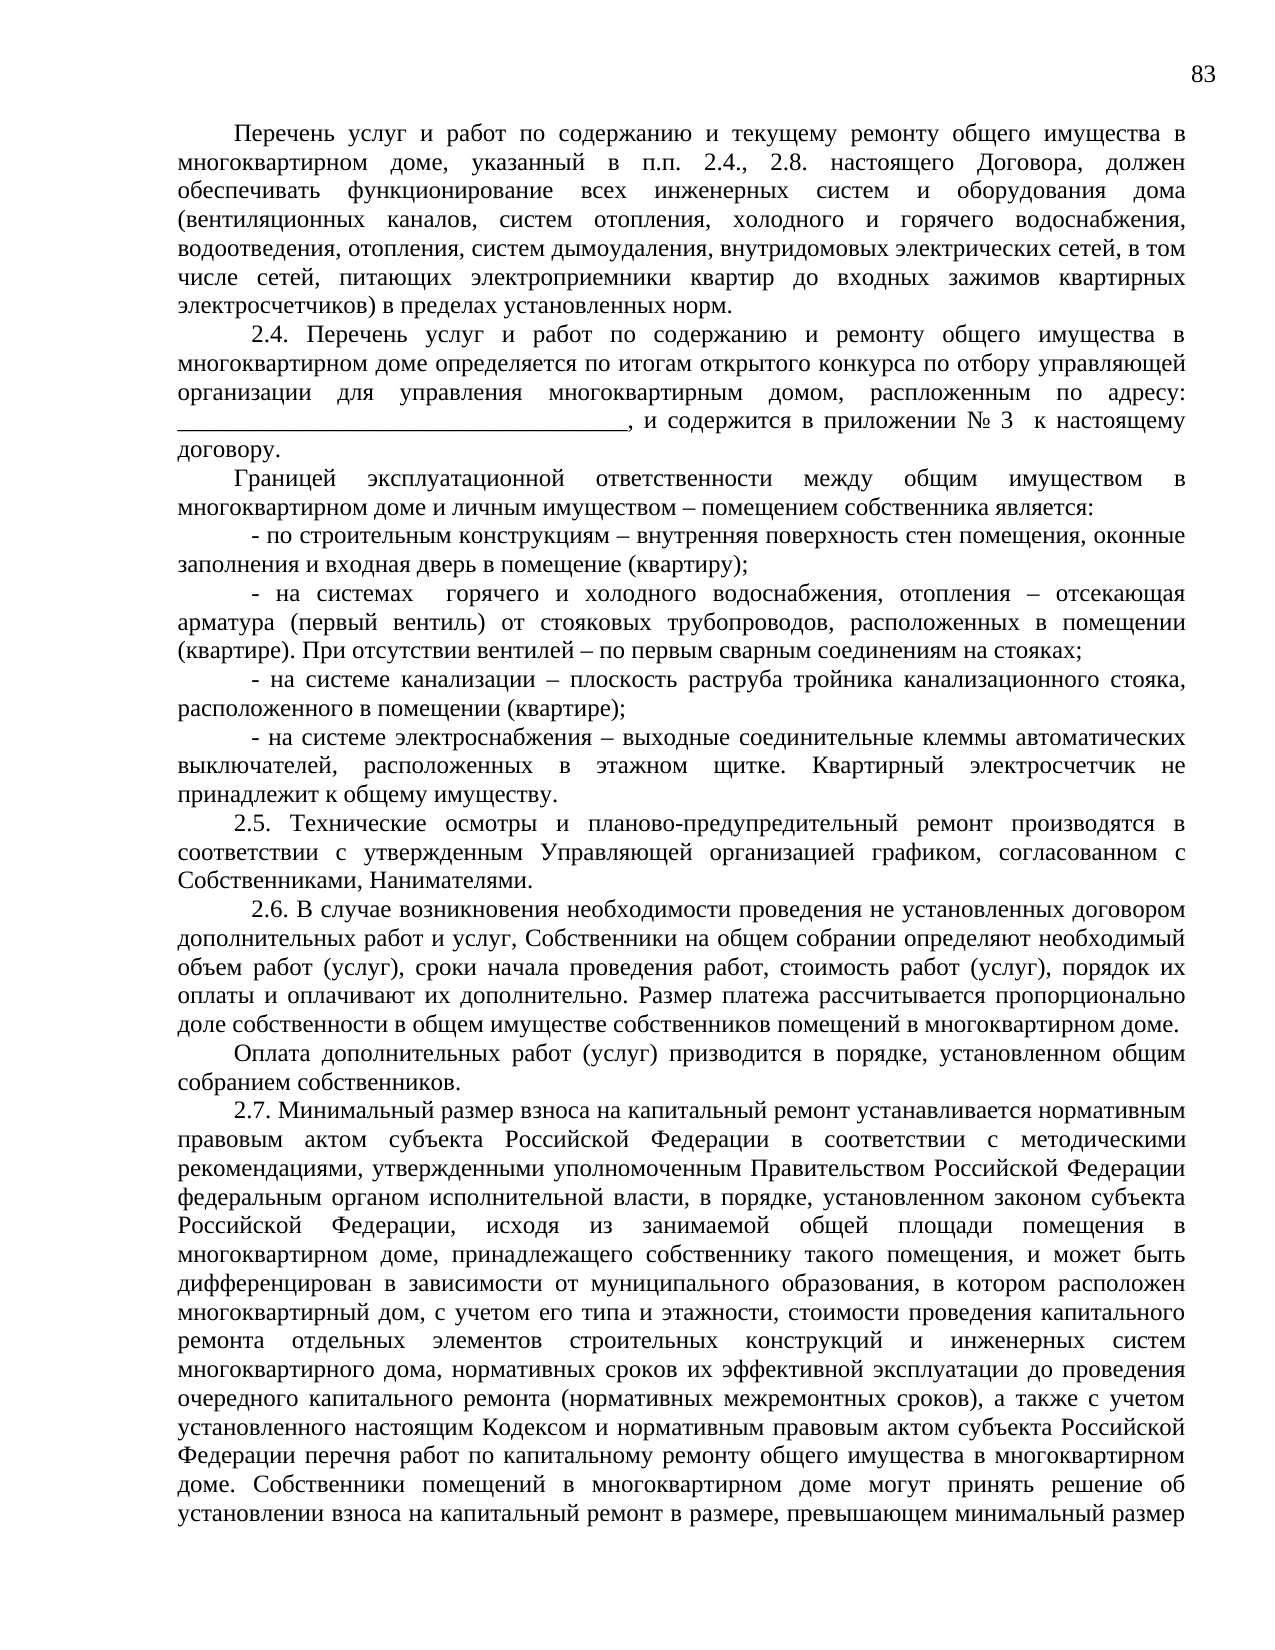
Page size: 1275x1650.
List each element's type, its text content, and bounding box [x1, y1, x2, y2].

text 2.6. В случае возникновения необходимости проведения не установленных договором дополнительных работ и услуг, Собственники на общем собрании определяют необходимый объем работ (услуг), сроки начала проведения работ, стоимость работ (услуг), порядок их оплаты и оплачивают их дополнительно. Размер платежа рассчитывается пропорционально доле собственности в общем имуществе собственников помещений в многоквартирном доме. [177, 894, 1186, 1038]
text Границей эксплуатационной ответственности между общим имуществом в многоквартирном доме и личным имуществом – помещением собственника является: [177, 463, 1186, 521]
text - на системе электроснабжения – выходные соединительные клеммы автоматических выключателей, расположенных в этажном щитке. Квартирный электросчетчик не принадлежит к общему имуществу. [177, 722, 1186, 808]
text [177, 1096, 1186, 1527]
text 2.4. Перечень услуг и работ по содержанию и ремонту общего имущества в многоквартирном доме определяется по итогам открытого конкурса по отбору управляющей организации для управления многоквартирным домом, распложенным по адресу: ____________________________________, и содержится в приложении № 3 к настоящему договору. [177, 319, 1186, 463]
text - по строительным конструкциям – внутренняя поверхность стен помещения, оконные заполнения и входная дверь в помещение (квартиру); [177, 521, 1186, 578]
text - на системах горячего и холодного водоснабжения, отопления – отсекающая арматура (первый вентиль) от стояковых трубопроводов, расположенных в помещении (квартире). При отсутствии вентилей – по первым сварным соединениям на стояках; [177, 578, 1186, 664]
text Перечень услуг и работ по содержанию и текущему ремонту общего имущества в многоквартирном доме, указанный в п.п. 2.4., 2.8. настоящего Договора, должен обеспечивать функционирование всех инженерных систем и оборудования дома (вентиляционных каналов, систем отопления, холодного и горячего водоснабжения, водоотведения, отопления, систем дымоудаления, внутридомовых электрических сетей, в том числе сетей, питающих электроприемники квартир до входных зажимов квартирных электросчетчиков) в пределах установленных норм. [177, 118, 1186, 319]
text Оплата дополнительных работ (услуг) призводится в порядке, установленном общим собранием собственников. [177, 1038, 1186, 1096]
text 2.5. Технические осмотры и планово-предупредительный ремонт производятся в соответствии с утвержденным Управляющей организацией графиком, согласованном с Собственниками, Нанимателями. [177, 808, 1186, 894]
text - на системе канализации – плоскость раструба тройника канализационного стояка, расположенного в помещении (квартире); [177, 664, 1186, 722]
